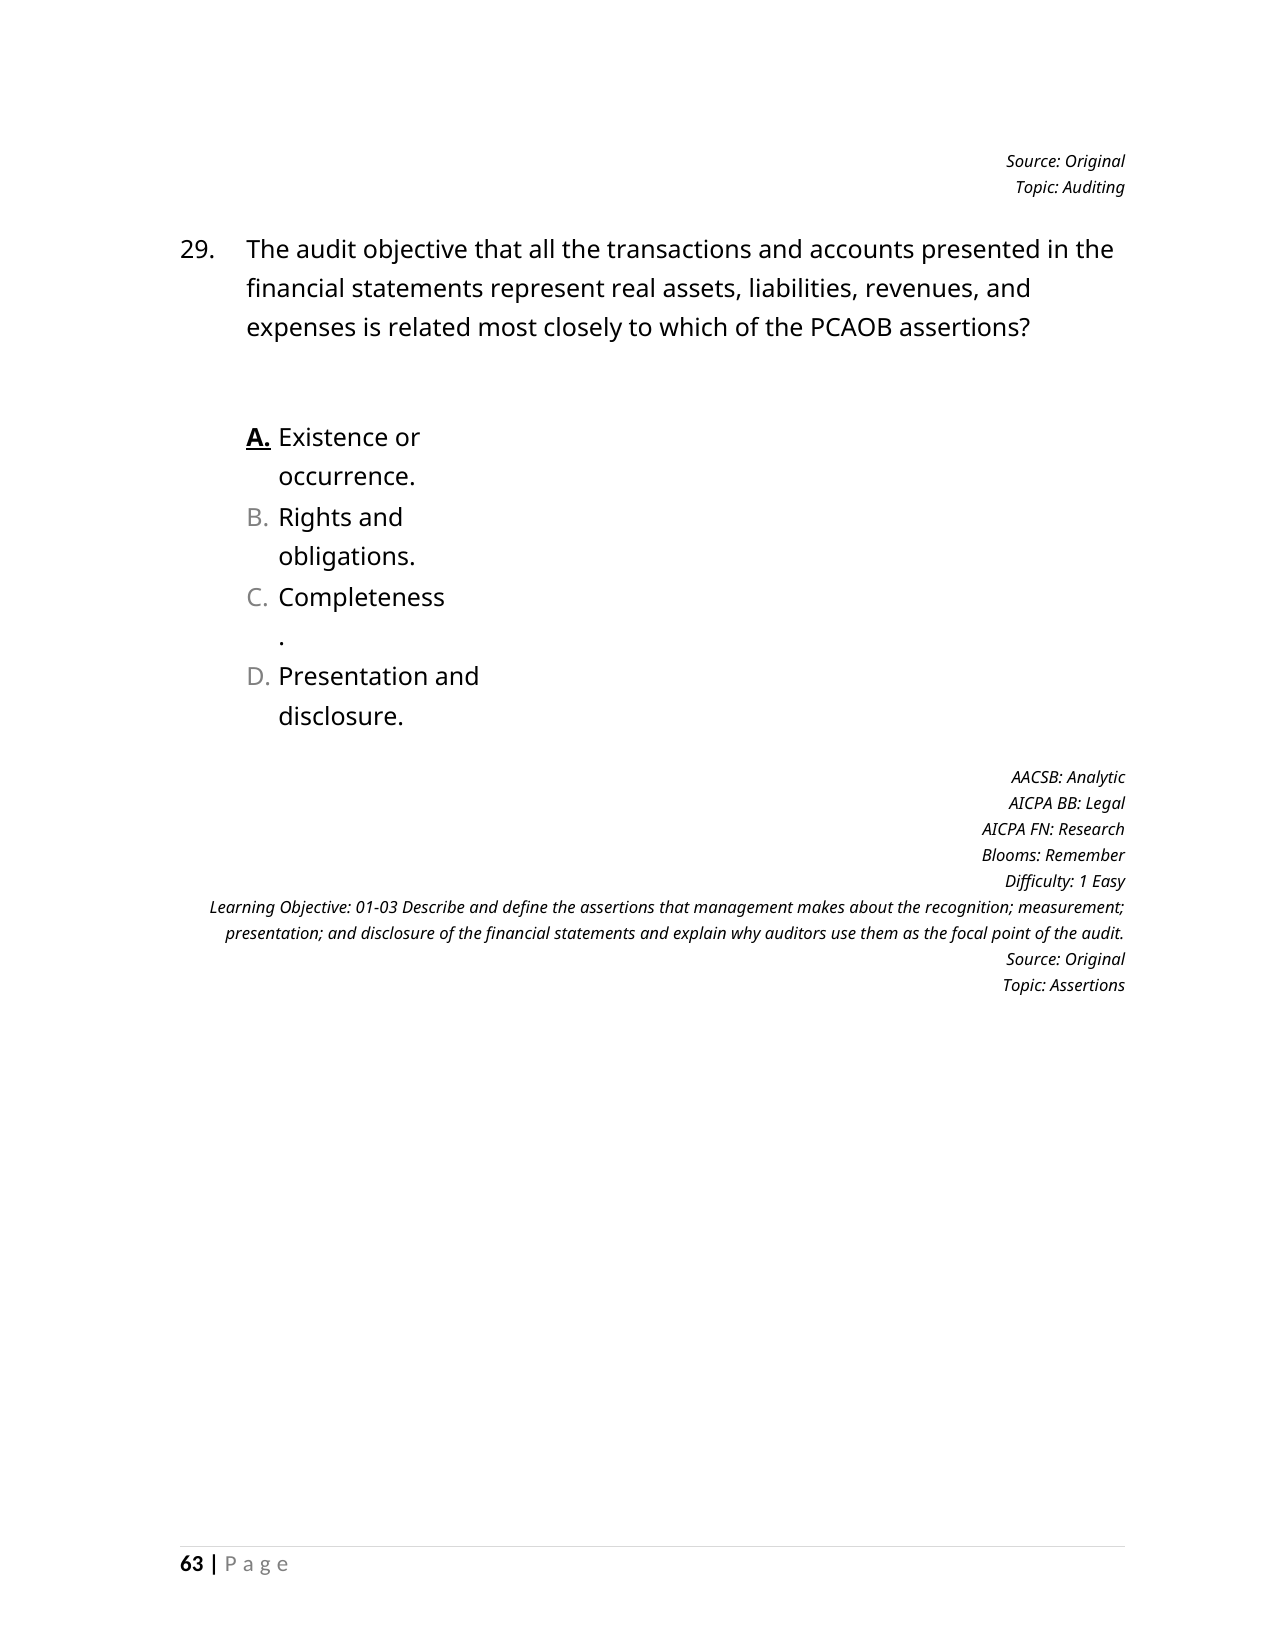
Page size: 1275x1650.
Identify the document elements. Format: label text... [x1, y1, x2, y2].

table_header AACSB: Analytic AICPA BB: Legal AICPA FN: Research Blooms: Remember Difficulty: 1 Easy Learning Objective: 01-03 Describe and define the assertions that management makes about the recognition; measurement; presentation; and disclosure of the financial statements and explain why auditors use them as the focal point of the audit. Source: Original Topic: Assertions [180, 766, 1125, 1026]
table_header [180, 150, 1125, 229]
table_header The audit objective that all the transactions and accounts presented in the financial statements represent real assets, liabilities, revenues, and expenses is related most closely to which of the PCAOB assertions? [246, 231, 1125, 736]
table_header 29. [180, 231, 246, 736]
